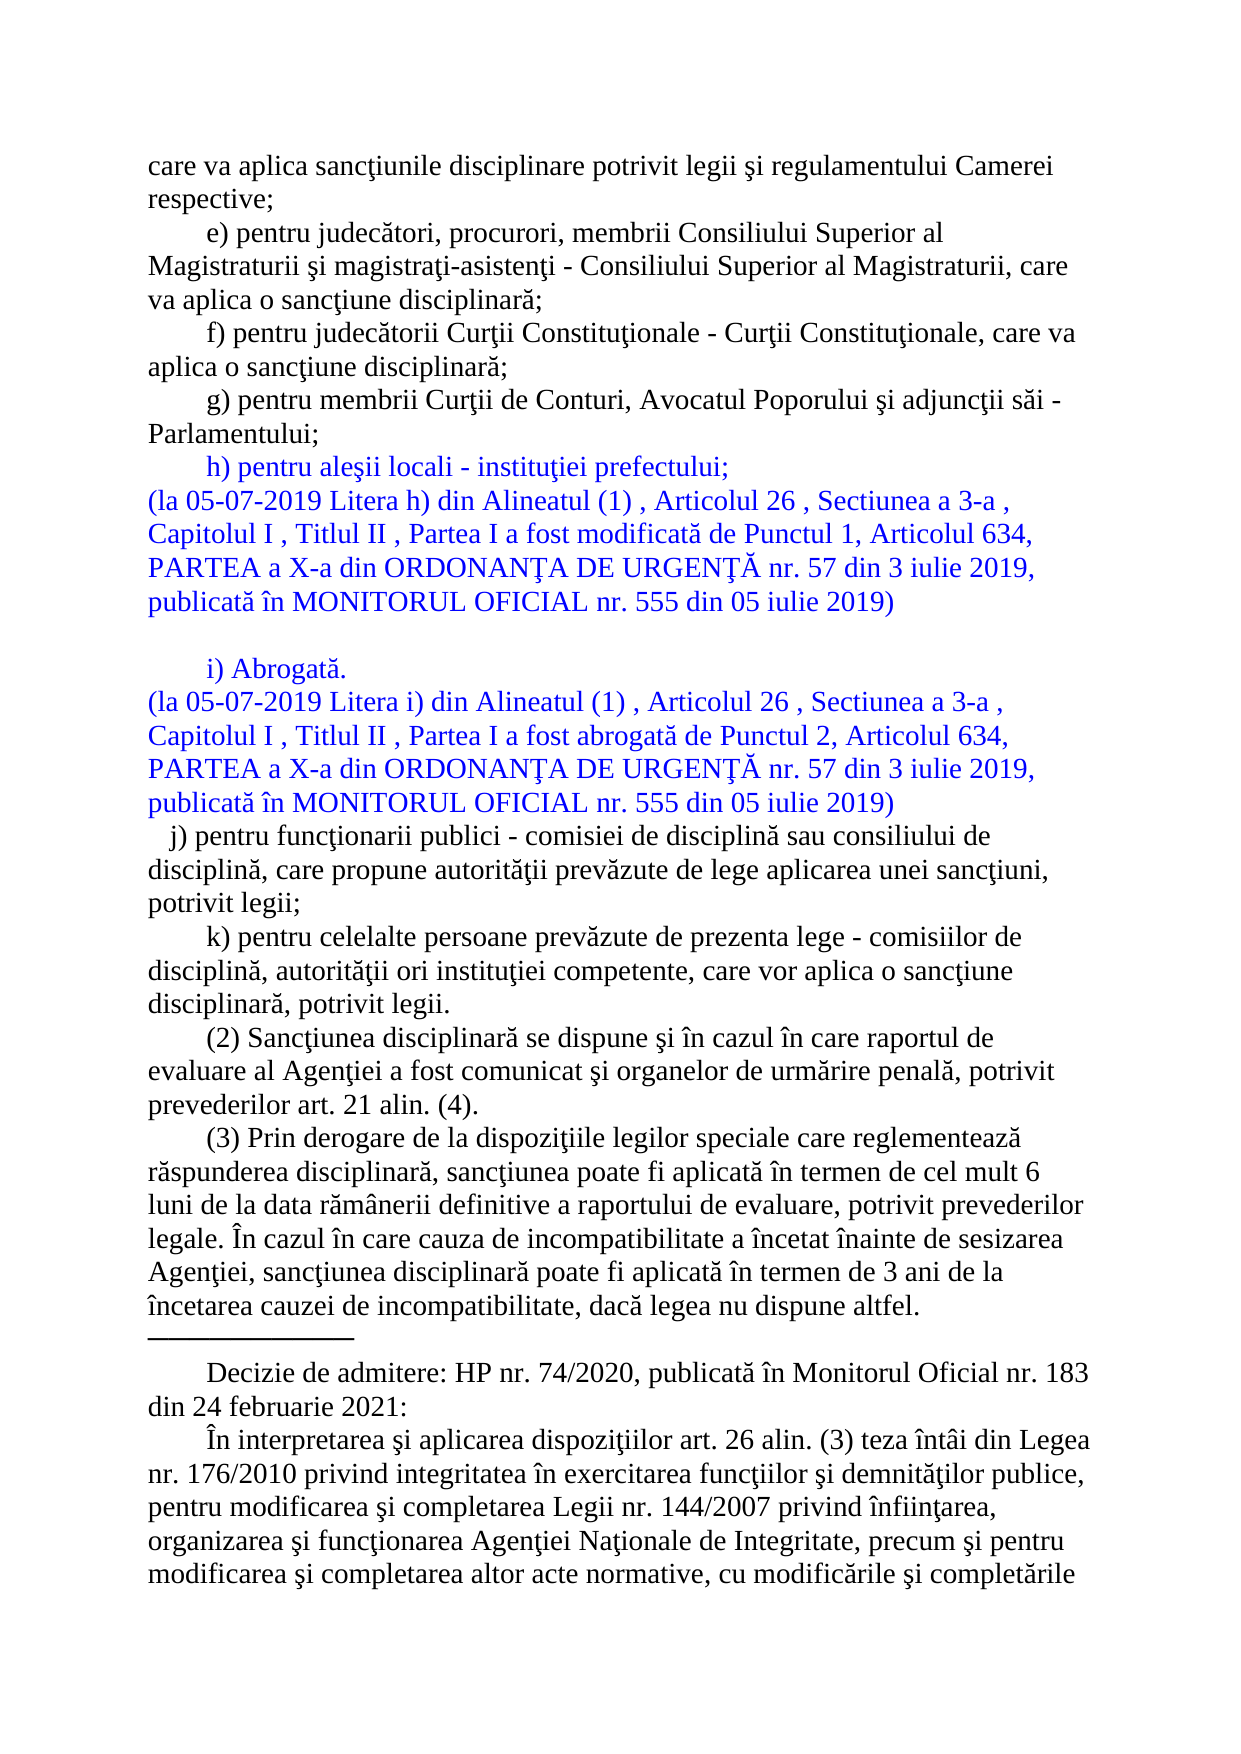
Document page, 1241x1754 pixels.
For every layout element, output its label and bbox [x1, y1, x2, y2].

text [148, 148, 1093, 1590]
